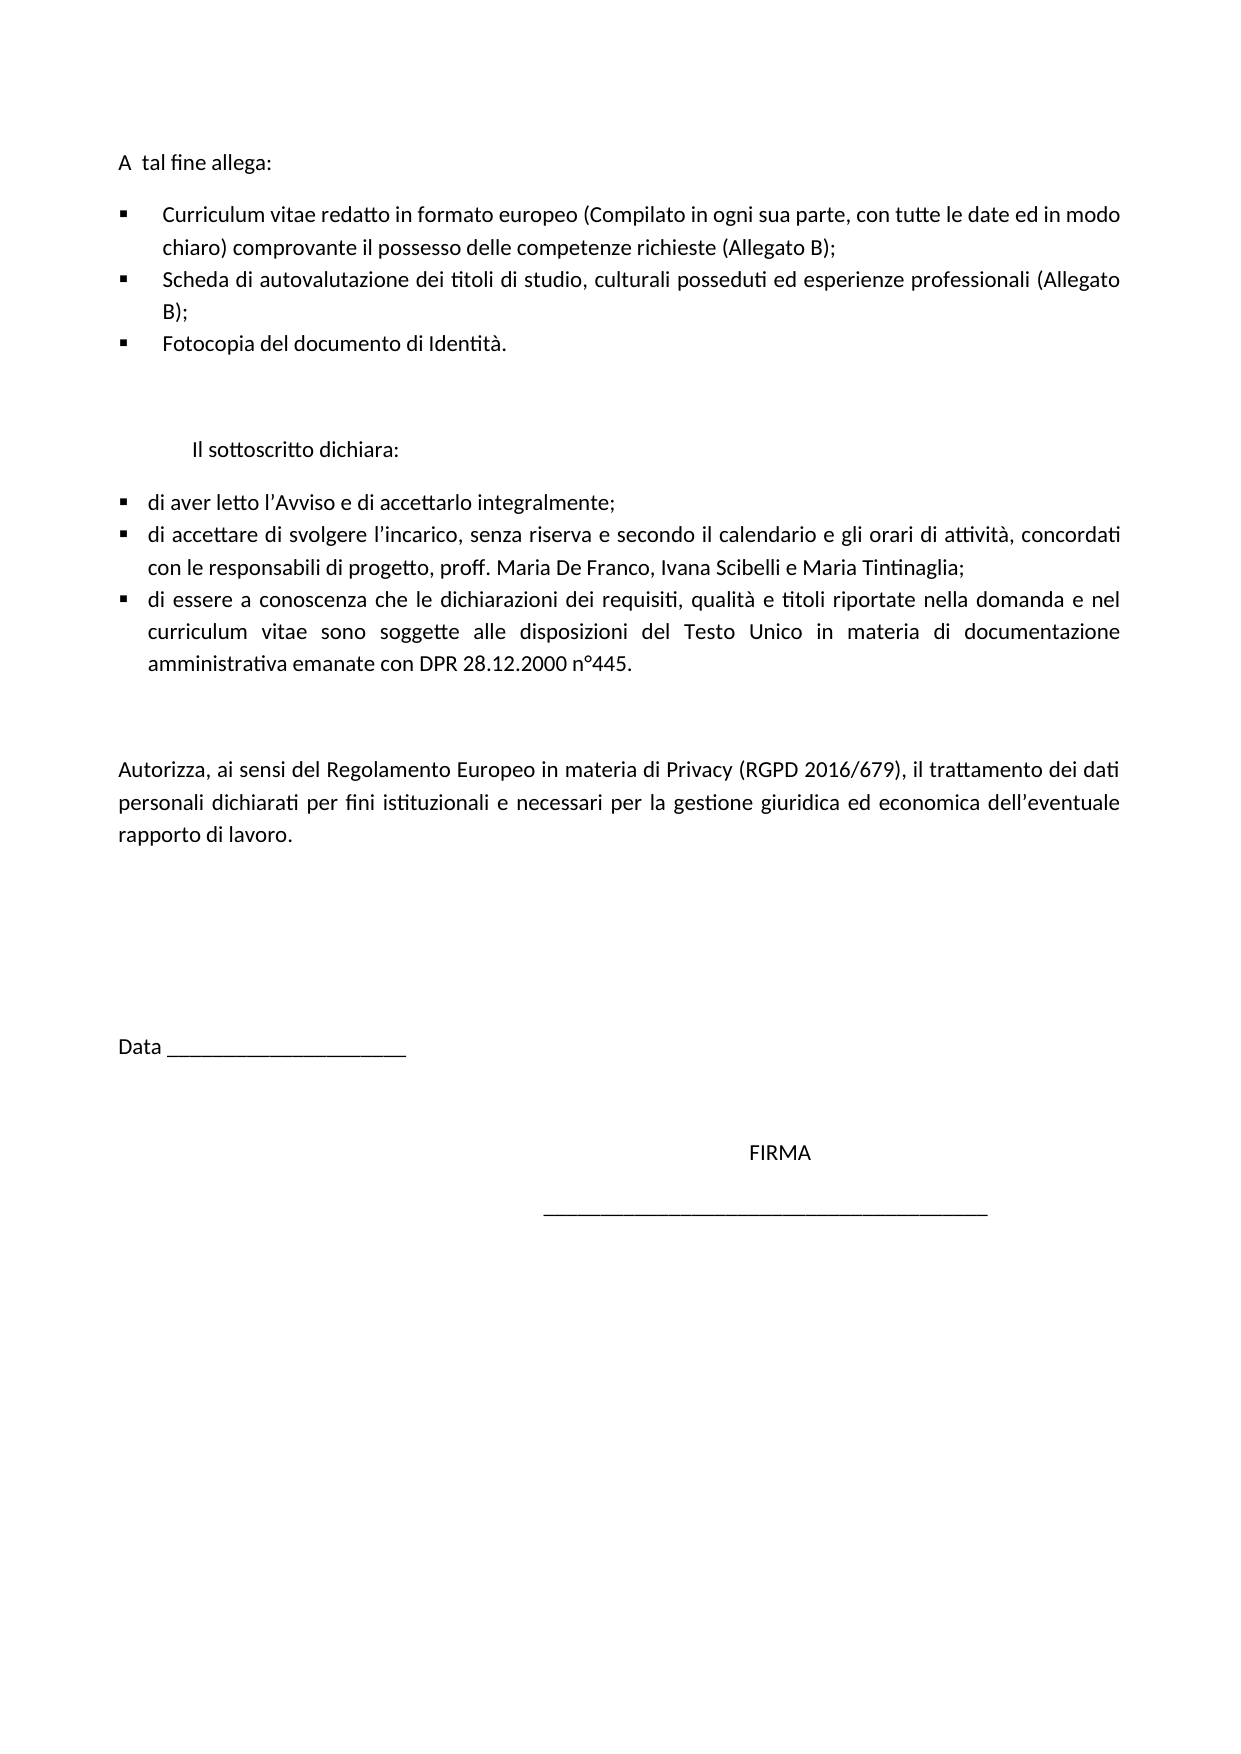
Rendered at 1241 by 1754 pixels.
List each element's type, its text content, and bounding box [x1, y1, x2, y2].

text A tal fine allega: [118, 148, 1122, 176]
text _______________________________________ [118, 1191, 1122, 1219]
list di accettare di svolgere l’incarico, senza riserva e secondo il calendario e gli orari di attività, concordati con le responsabili di progetto, proff. Maria De Franco, Ivana Scibelli e Maria Tintinaglia; [118, 521, 1122, 581]
list Scheda di autovalutazione dei titoli di studio, culturali posseduti ed esperienze professionali (Allegato B); [118, 265, 1122, 325]
text Il sottoscritto dichiara: [118, 435, 1122, 463]
list di essere a conoscenza che le dichiarazioni dei requisiti, qualità e titoli riportate nella domanda e nel curriculum vitae sono soggette alle disposizioni del Testo Unico in materia di documentazione amministrativa emanate con DPR 28.12.2000 n°445. [118, 585, 1122, 677]
list di aver letto l’Avviso e di accettarlo integralmente; [118, 488, 1122, 516]
list Fotocopia del documento di Identità. [118, 329, 1122, 357]
text Data _____________________ [118, 1032, 1122, 1060]
text FIRMA [118, 1138, 1122, 1166]
text Autorizza, ai sensi del Regolamento Europeo in materia di Privacy (RGPD 2016/679), il trattamento dei dati personali dichiarati per fini istituzionali e necessari per la gestione giuridica ed economica dell’eventuale rapporto di lavoro. [118, 755, 1122, 848]
list Curriculum vitae redatto in formato europeo (Compilato in ogni sua parte, con tutte le date ed in modo chiaro) comprovante il possesso delle competenze richieste (Allegato B); [118, 201, 1122, 261]
